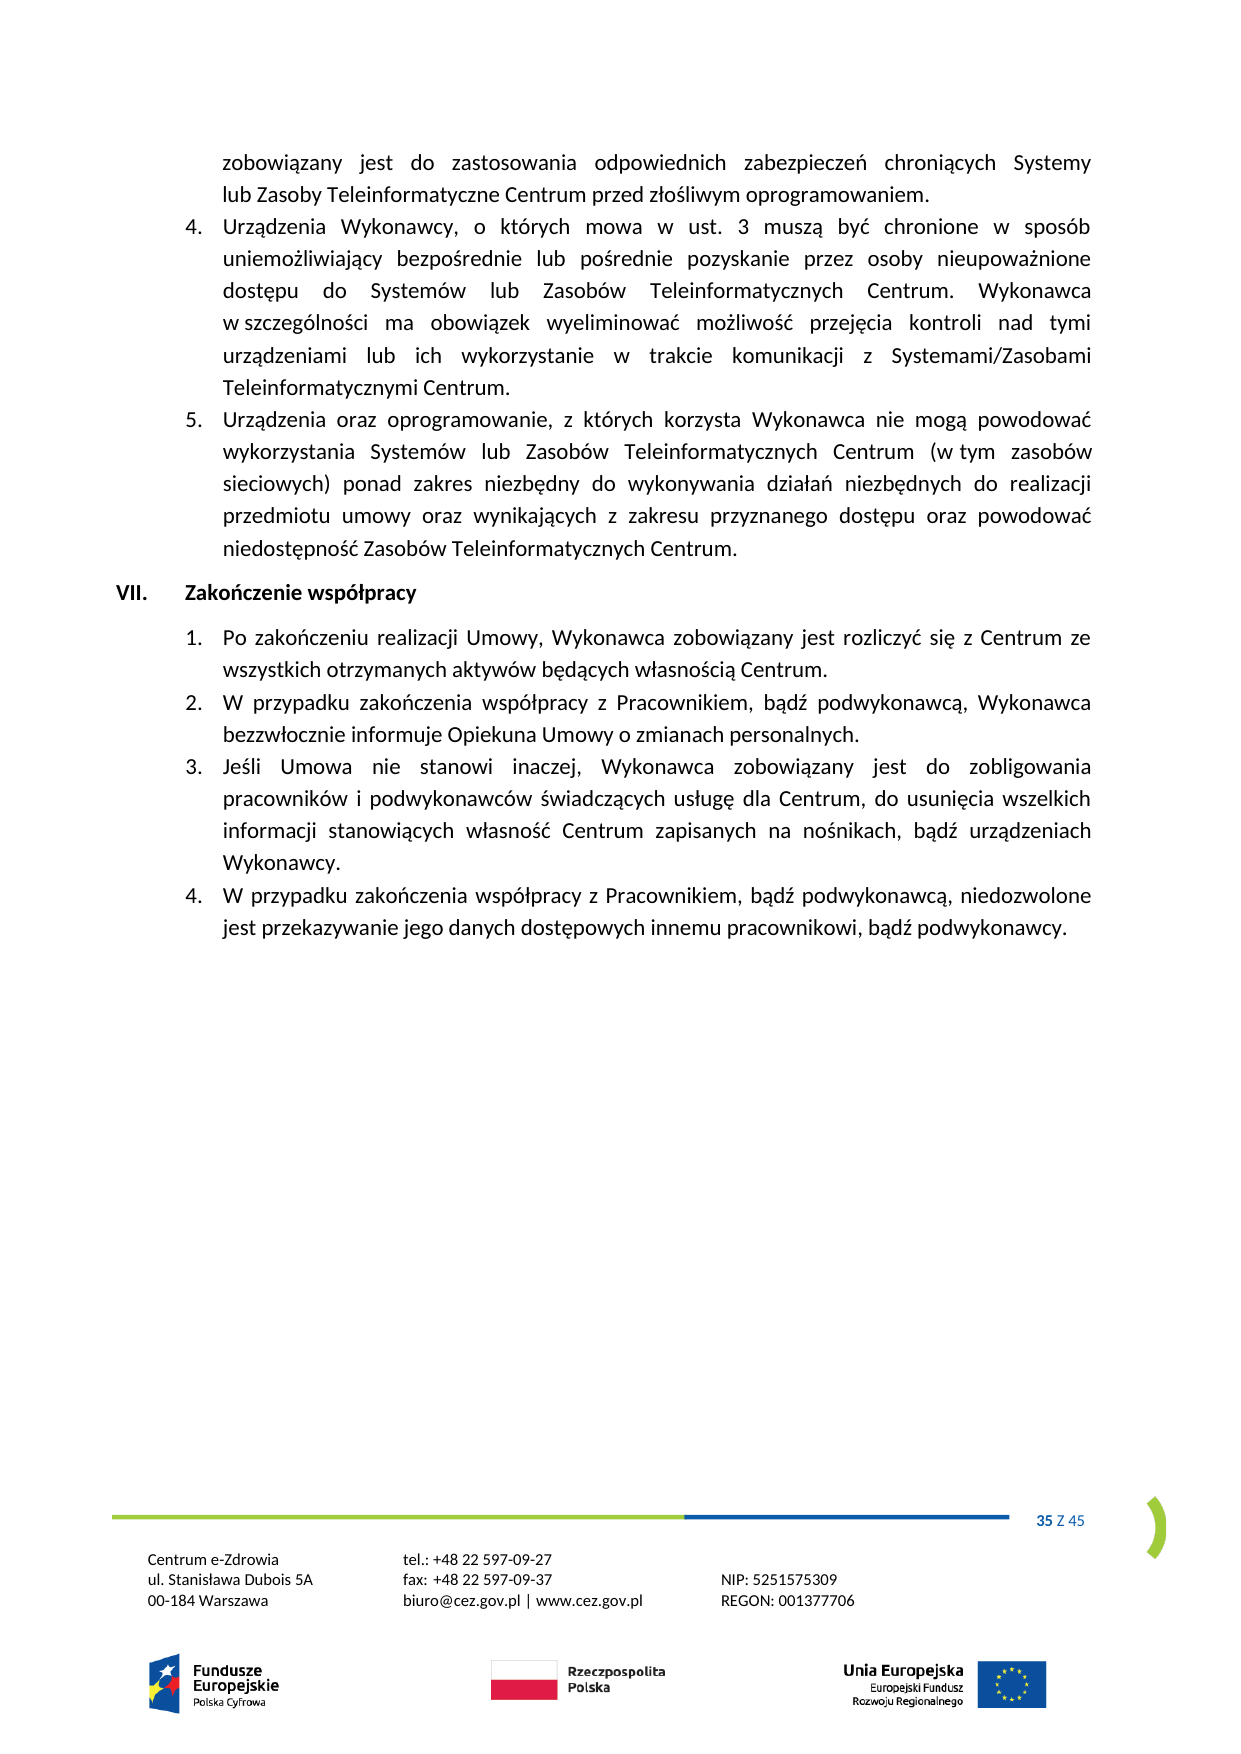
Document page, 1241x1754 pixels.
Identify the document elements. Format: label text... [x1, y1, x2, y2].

list Urządzenia oraz oprogramowanie, z których korzysta Wykonawca nie mogą powodować wykorzystania Systemów lub Zasobów Teleinformatycznych Centrum (w tym zasobów sieciowych) ponad zakres niezbędny do wykonywania działań niezbędnych do realizacji przedmiotu umowy oraz wynikających z zakresu przyznanego dostępu oraz powodować niedostępność Zasobów Teleinformatycznych Centrum. [185, 405, 1093, 562]
list Zakończenie współpracy [148, 578, 1093, 607]
picture [1146, 1496, 1167, 1559]
list Jeśli Umowa nie stanowi inaczej, Wykonawca zobowiązany jest do zobligowania pracowników i podwykonawców świadczących usługę dla Centrum, do usunięcia wszelkich informacji stanowiących własność Centrum zapisanych na nośnikach, bądź urządzeniach Wykonawcy. [185, 752, 1093, 877]
picture [142, 1650, 285, 1716]
picture [488, 1658, 667, 1701]
picture [835, 1659, 1055, 1709]
list W przypadku zakończenia współpracy z Pracownikiem, bądź podwykonawcą, niedozwolone jest przekazywanie jego danych dostępowych innemu pracownikowi, bądź podwykonawcy. [185, 881, 1093, 941]
list W przypadku zakończenia współpracy z Pracownikiem, bądź podwykonawcą, Wykonawca bezzwłocznie informuje Opiekuna Umowy o zmianach personalnych. [185, 688, 1093, 748]
list Po zakończeniu realizacji Umowy, Wykonawca zobowiązany jest rozliczyć się z Centrum ze wszystkich otrzymanych aktywów będących własnością Centrum. [185, 623, 1093, 683]
list Urządzenia Wykonawcy, o których mowa w ust. 3 muszą być chronione w sposób uniemożliwiający bezpośrednie lub pośrednie pozyskanie przez osoby nieupoważnione dostępu do Systemów lub Zasobów Teleinformatycznych Centrum. Wykonawca w szczególności ma obowiązek wyeliminować możliwość przejęcia kontroli nad tymi urządzeniami lub ich wykorzystanie w trakcie komunikacji z Systemami/Zasobami Teleinformatycznymi Centrum. [185, 212, 1093, 401]
